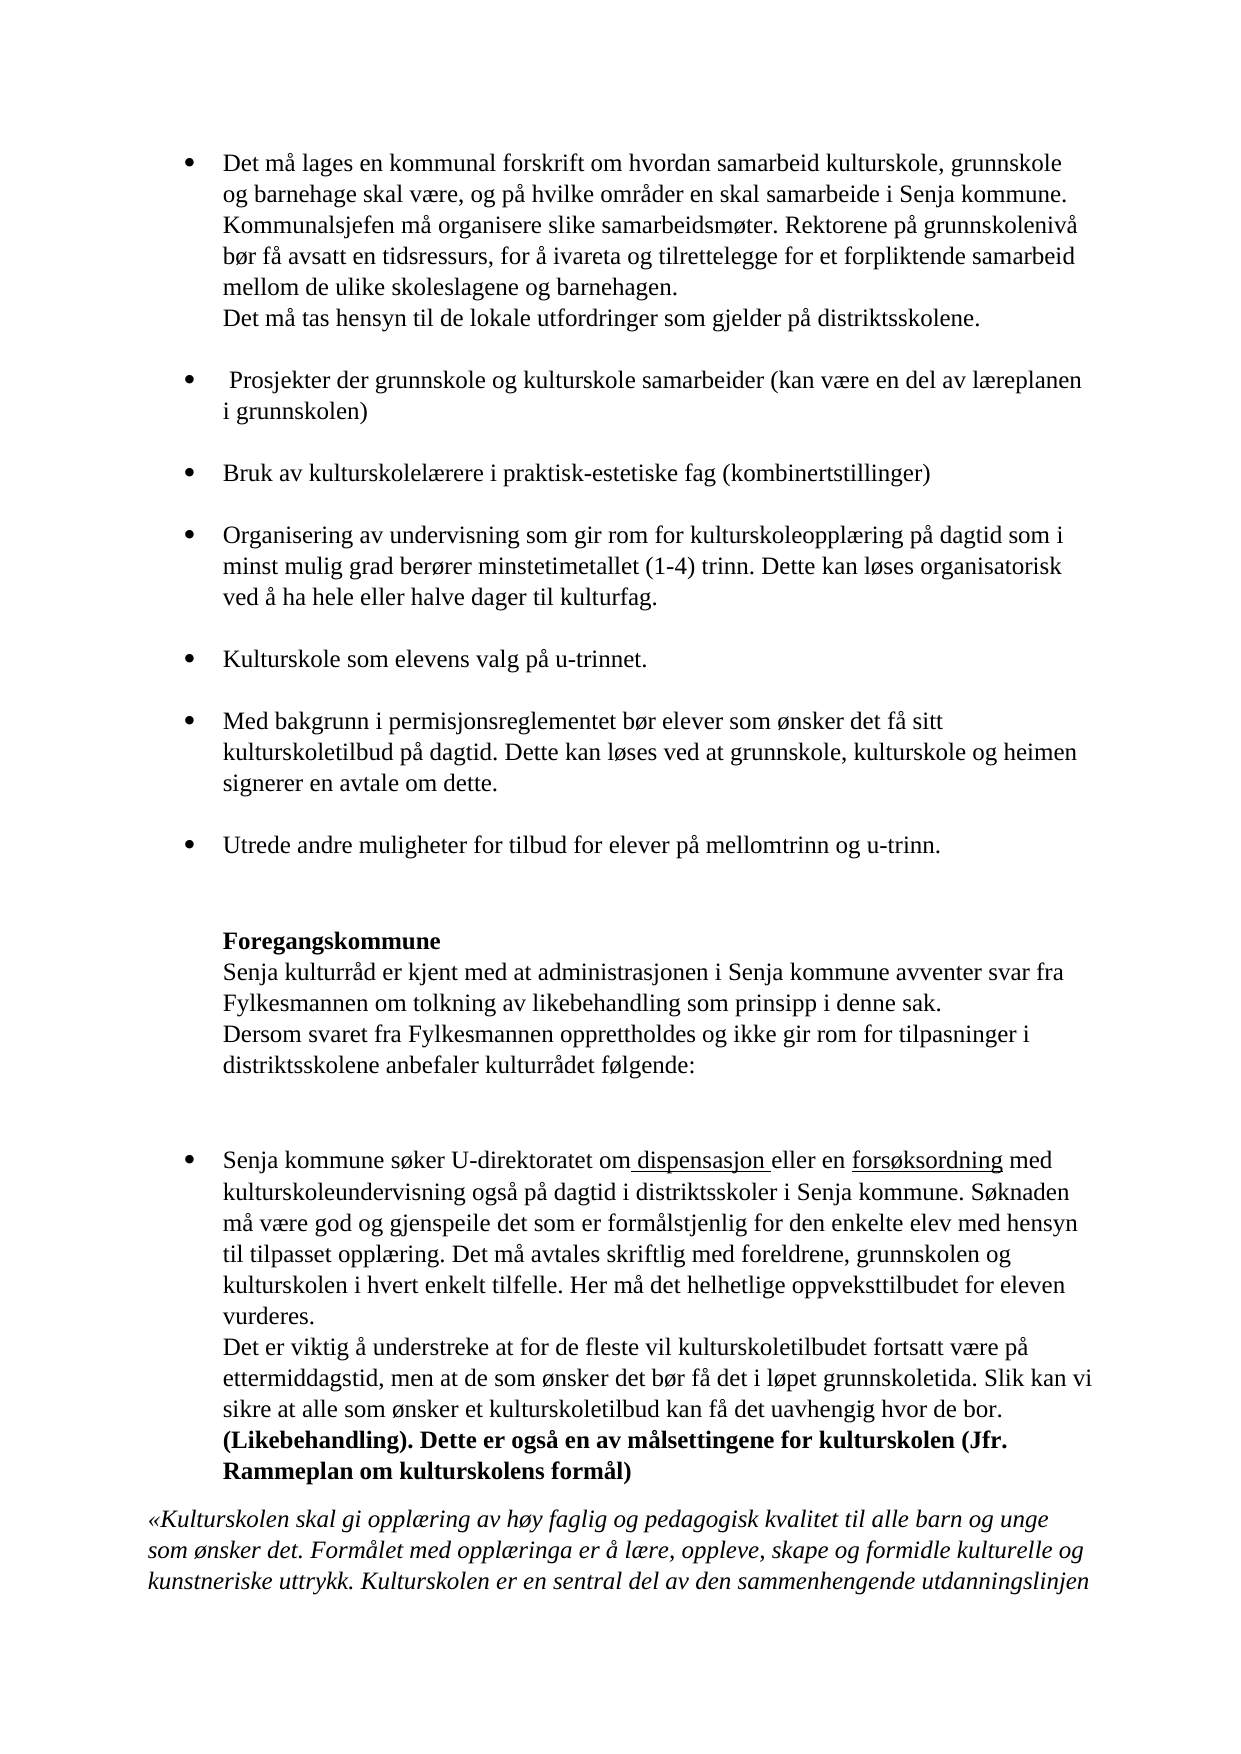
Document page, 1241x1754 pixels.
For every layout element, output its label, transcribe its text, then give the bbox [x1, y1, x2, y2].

list Dersom svaret fra Fylkesmannen opprettholdes og ikke gir rom for tilpasninger i distriktsskolene anbefaler kulturrådet følgende: [223, 1019, 1093, 1079]
list Foregangskommune [223, 926, 1093, 955]
list Kommunalsjefen må organisere slike samarbeidsmøter. Rektorene på grunnskolenivå bør få avsatt en tidsressurs, for å ivareta og tilrettelegge for et forpliktende samarbeid mellom de ulike skoleslagene og barnehagen. [223, 210, 1093, 301]
list Senja kommune søker U-direktoratet om dispensasjon eller en forsøksordning med kulturskoleundervisning også på dagtid i distriktsskoler i Senja kommune. Søknaden må være god og gjenspeile det som er formålstjenlig for den enkelte elev med hensyn til tilpasset opplæring. Det må avtales skriftlig med foreldrene, grunnskolen og kulturskolen i hvert enkelt tilfelle. Her må det helhetlige oppveksttilbudet for eleven vurderes. [185, 1146, 1093, 1329]
list Prosjekter der grunnskole og kulturskole samarbeider (kan være en del av læreplanen i grunnskolen) [185, 365, 1093, 425]
list Kulturskole som elevens valg på u-trinnet. [185, 644, 1093, 673]
list Det må tas hensyn til de lokale utfordringer som gjelder på distriktsskolene. [223, 303, 1093, 332]
list Senja kulturråd er kjent med at administrasjonen i Senja kommune avventer svar fra Fylkesmannen om tolkning av likebehandling som prinsipp i denne sak. [223, 957, 1093, 1017]
list Bruk av kulturskolelærere i praktisk-estetiske fag (kombinertstillinger) [185, 458, 1093, 487]
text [148, 1504, 1093, 1594]
list Utrede andre muligheter for tilbud for elever på mellomtrinn og u-trinn. [185, 831, 1093, 859]
list Med bakgrunn i permisjonsreglementet bør elever som ønsker det få sitt kulturskoletilbud på dagtid. Dette kan løses ved at grunnskole, kulturskole og heimen signerer en avtale om dette. [185, 706, 1093, 797]
list Organisering av undervisning som gir rom for kulturskoleopplæring på dagtid som i minst mulig grad berører minstetimetallet (1-4) trinn. Dette kan løses organisatorisk ved å ha hele eller halve dager til kulturfag. [185, 520, 1093, 611]
list Det er viktig å understreke at for de fleste vil kulturskoletilbudet fortsatt være på ettermiddagstid, men at de som ønsker det bør få det i løpet grunnskoletida. Slik kan vi sikre at alle som ønsker et kulturskoletilbud kan få det uavhengig hvor de bor. (Likebehandling). Dette er også en av målsettingene for kulturskolen (Jfr. Rammeplan om kulturskolens formål) [223, 1332, 1093, 1485]
list Det må lages en kommunal forskrift om hvordan samarbeid kulturskole, grunnskole og barnehage skal være, og på hvilke områder en skal samarbeide i Senja kommune. [185, 148, 1093, 207]
